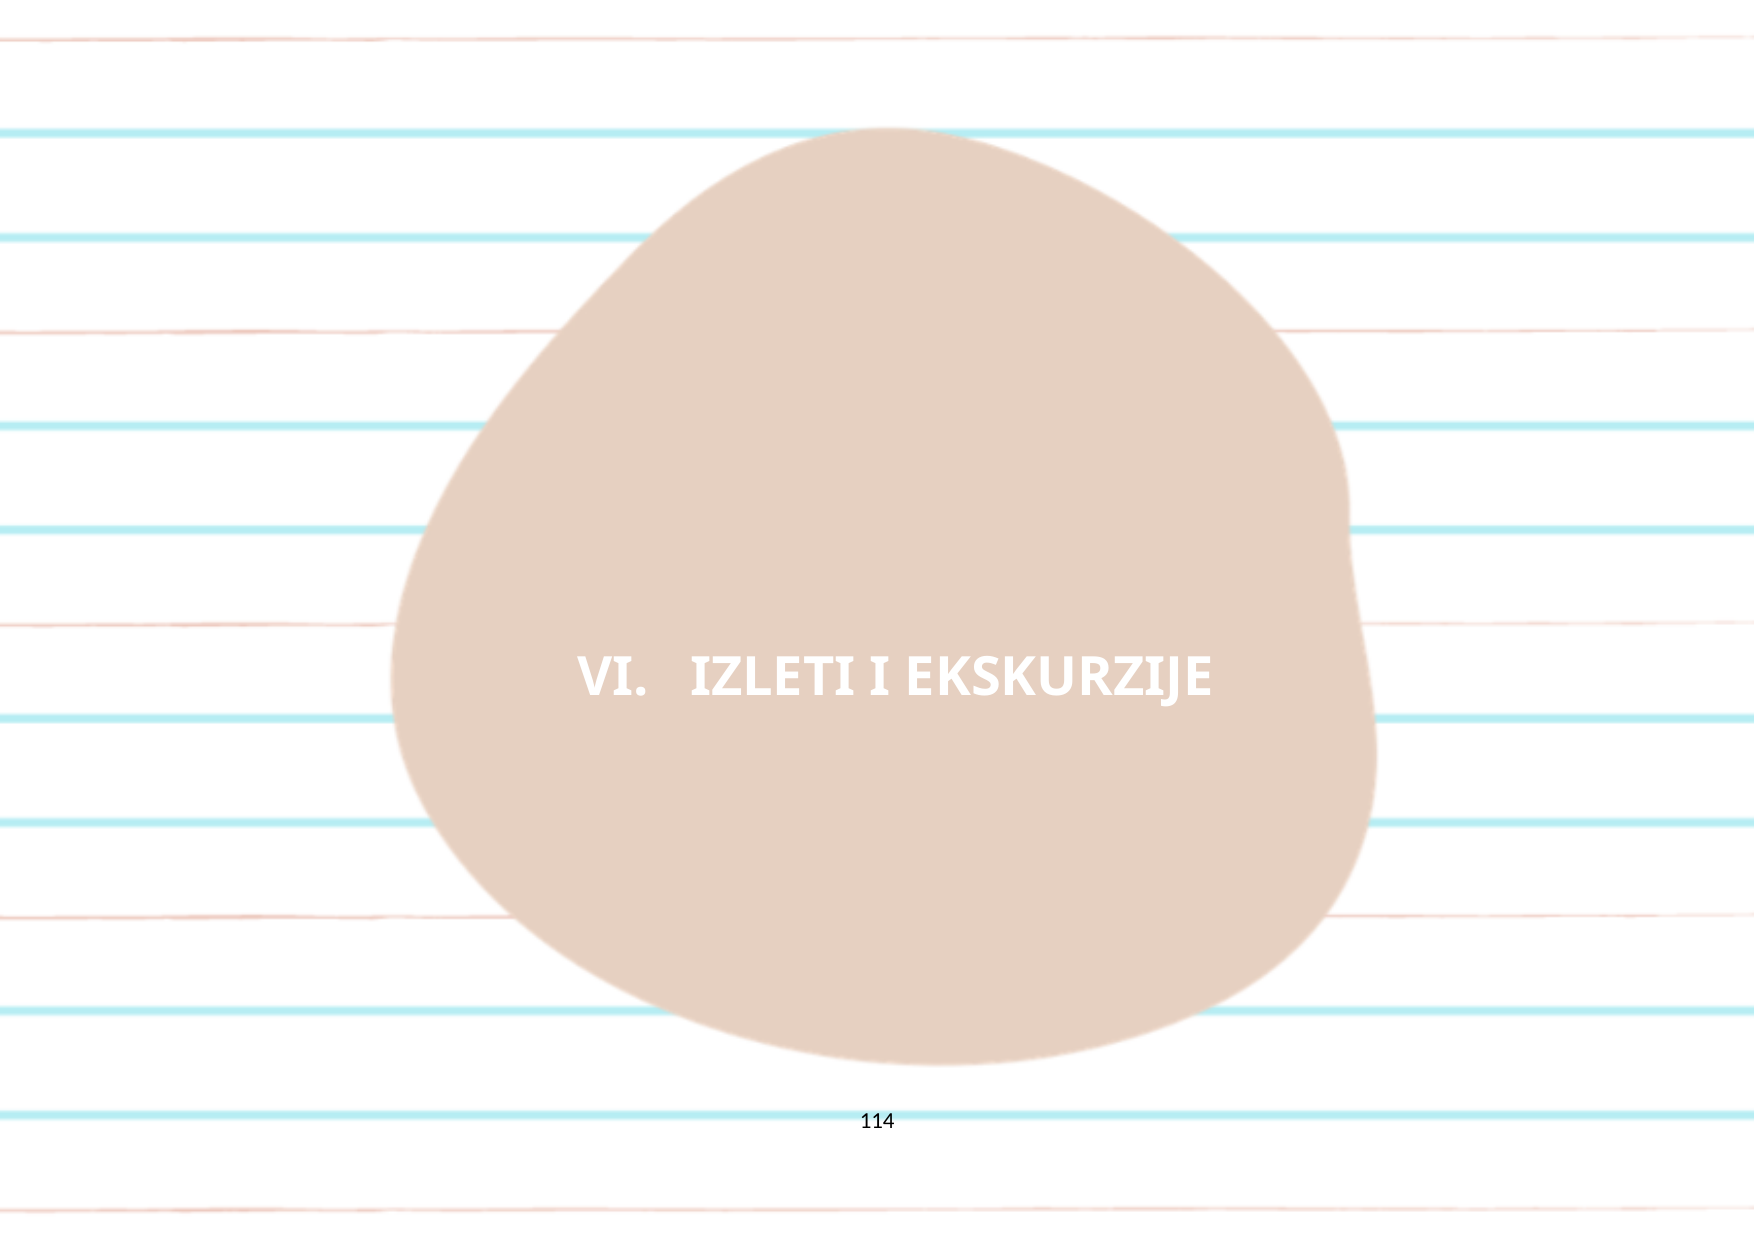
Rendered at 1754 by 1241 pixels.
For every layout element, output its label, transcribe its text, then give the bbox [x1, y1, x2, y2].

subtitle IZLETI I EKSKURZIJE [112, 637, 1679, 711]
picture [0, 0, 1754, 1241]
